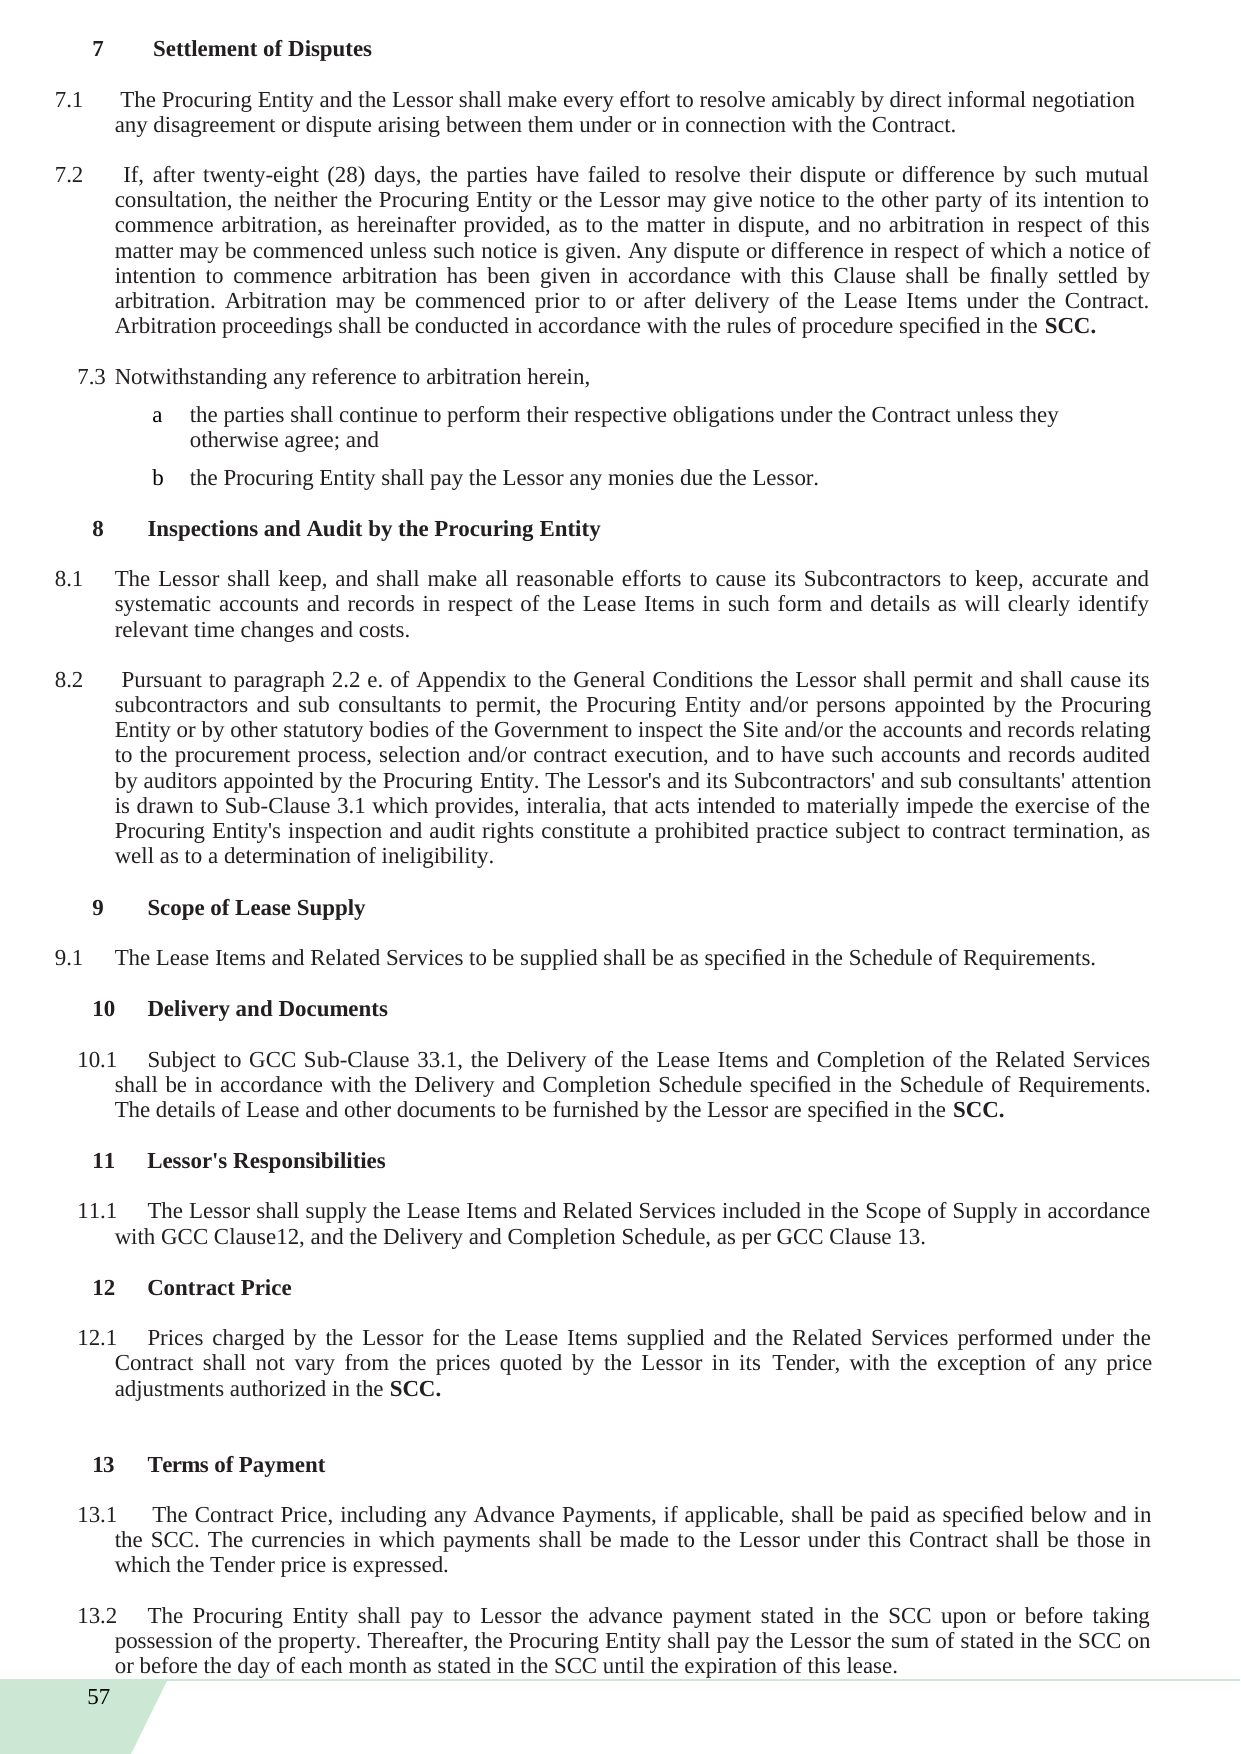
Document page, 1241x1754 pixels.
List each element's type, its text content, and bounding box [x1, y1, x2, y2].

list Pursuant to paragraph 2.2 e. of Appendix to the General Conditions the Lessor shall permit and shall cause its subcontractors and sub consultants to permit, the Procuring Entity and/or persons appointed by the Procuring Entity or by other statutory bodies of the Government to inspect the Site and/or the accounts and records relating to the procurement process, selection and/or contract execution, and to have such accounts and records audited by auditors appointed by the Procuring Entity. The Lessor's and its Subcontractors' and sub consultants' attention is drawn to Sub-Clause 3.1 which provides, interalia, that acts intended to materially impede the exercise of the Procuring Entity's inspection and audit rights constitute a prohibited practice subject to contract termination, as well as to a determination of ineligibility. [54, 668, 1153, 868]
list The Lessor shall keep, and shall make all reasonable efforts to cause its Subcontractors to keep, accurate and systematic accounts and records in respect of the Lease Items in such form and details as will clearly identify relevant time changes and costs. [54, 567, 1152, 642]
subtitle Contract Price [92, 1274, 1184, 1300]
subtitle Lessor's Responsibilities [92, 1147, 1184, 1173]
list the Procuring Entity shall pay the Lessor any monies due the Lessor. [152, 464, 1184, 491]
subtitle Inspections and Audit by the Procuring Entity [92, 515, 1184, 542]
list If, after twenty-eight (28) days, the parties have failed to resolve their dispute or difference by such mutual consultation, the neither the Procuring Entity or the Lessor may give notice to the other party of its intention to commence arbitration, as hereinafter provided, as to the matter in dispute, and no arbitration in respect of this matter may be commenced unless such notice is given. Any dispute or difference in respect of which a notice of intention to commence arbitration has been given in accordance with this Clause shall be ﬁnally settled by arbitration. Arbitration may be commenced prior to or after delivery of the Lease Items under the Contract. Arbitration proceedings shall be conducted in accordance with the rules of procedure speciﬁed in the SCC. [54, 163, 1152, 338]
list The Procuring Entity shall pay to Lessor the advance payment stated in the SCC upon or before taking possession of the property. Thereafter, the Procuring Entity shall pay the Lessor the sum of stated in the SCC on or before the day of each month as stated in the SCC until the expiration of this lease. [77, 1603, 1153, 1679]
subtitle Scope of Lease Supply [92, 893, 1184, 920]
list Prices charged by the Lessor for the Lease Items supplied and the Related Services performed under the Contract shall not vary from the prices quoted by the Lessor in its Tender, with the exception of any price adjustments authorized in the SCC. [77, 1326, 1153, 1401]
list The Contract Price, including any Advance Payments, if applicable, shall be paid as speciﬁed below and in the SCC. The currencies in which payments shall be made to the Lessor under this Contract shall be those in which the Tender price is expressed. [77, 1503, 1153, 1578]
subtitle Settlement of Disputes [92, 35, 1184, 62]
list Subject to GCC Sub-Clause 33.1, the Delivery of the Lease Items and Completion of the Related Services shall be in accordance with the Delivery and Completion Schedule speciﬁed in the Schedule of Requirements. The details of Lease and other documents to be furnished by the Lessor are speciﬁed in the SCC. [77, 1047, 1153, 1122]
list Notwithstanding any reference to arbitration herein, [77, 363, 1184, 390]
subtitle Delivery and Documents [92, 995, 1184, 1021]
list The Lessor shall supply the Lease Items and Related Services included in the Scope of Supply in accordance with GCC Clause12, and the Delivery and Completion Schedule, as per GCC Clause 13. [77, 1199, 1153, 1249]
list The Lease Items and Related Services to be supplied shall be as speciﬁed in the Schedule of Requirements. [54, 946, 1153, 971]
subtitle Terms of Payment [92, 1451, 1184, 1477]
list the parties shall continue to perform their respective obligations under the Contract unless they otherwise agree; and [152, 402, 1152, 452]
list The Procuring Entity and the Lessor shall make every effort to resolve amicably by direct informal negotiation any disagreement or dispute arising between them under or in connection with the Contract. [54, 87, 1152, 137]
